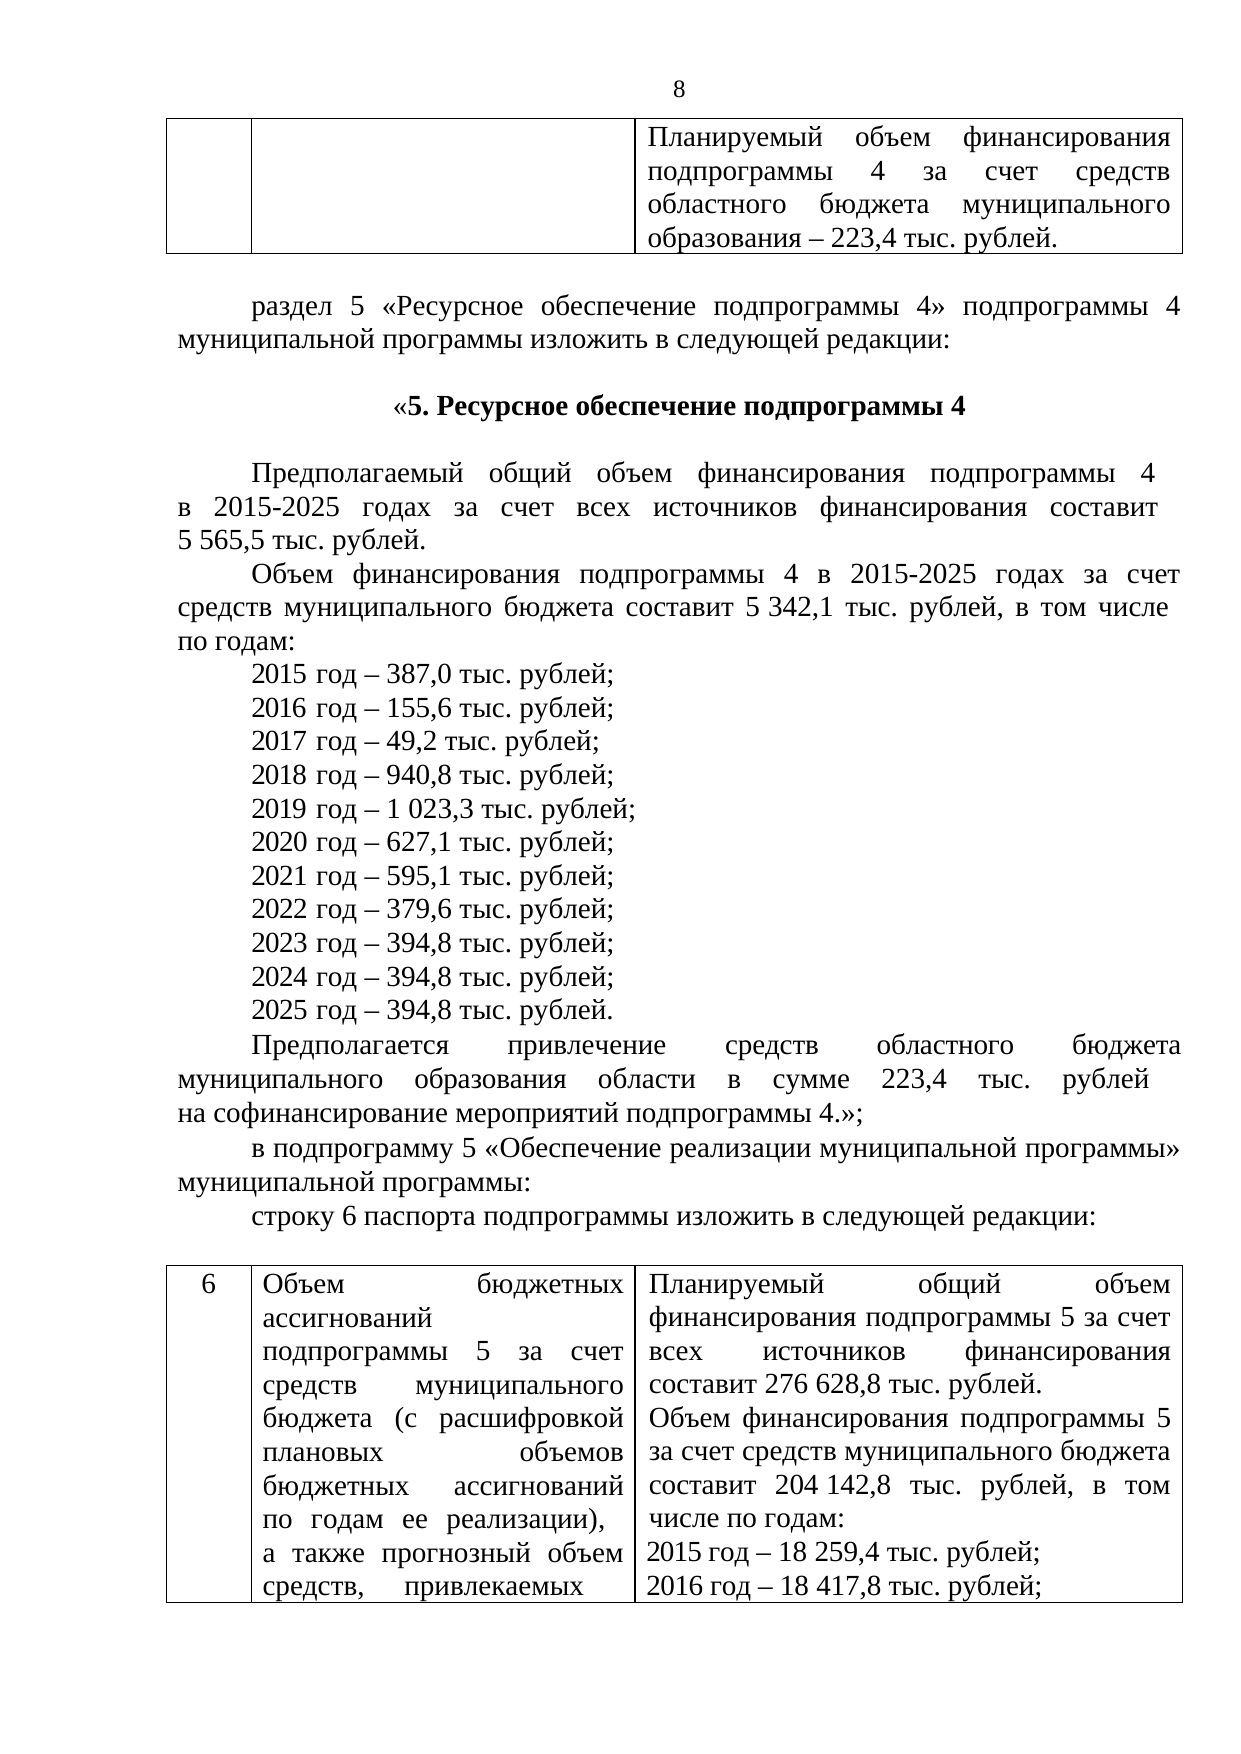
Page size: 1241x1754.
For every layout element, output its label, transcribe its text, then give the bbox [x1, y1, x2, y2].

list год – 379,6 тыс. рублей; [177, 892, 1181, 926]
list год – 627,1 тыс. рублей; [177, 825, 1181, 859]
text в подпрограмму 5 «Обеспечение реализации муниципальной программы» муниципальной программы: [177, 1130, 1181, 1198]
list год – 49,2 тыс. рублей; [177, 724, 1181, 757]
table_header 6 [167, 119, 251, 253]
list год – 394,8 тыс. рублей. [177, 993, 1181, 1026]
list год – 394,8 тыс. рублей; [177, 926, 1181, 959]
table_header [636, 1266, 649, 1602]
list год – 394,8 тыс. рублей; [177, 959, 1181, 993]
text строку 6 паспорта подпрограммы изложить в следующей редакции: [177, 1198, 1181, 1232]
list год – 155,6 тыс. рублей; [177, 690, 1181, 724]
text Объем финансирования подпрограммы 4 в 2015-2025 годах за счет средств муниципального бюджета составит 5 342,1 тыс. рублей, в том числе по годам: [177, 556, 1181, 657]
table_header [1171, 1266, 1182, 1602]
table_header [252, 1266, 634, 1602]
list год – 1 023,3 тыс. рублей; [177, 792, 1181, 825]
text Предполагаемый общий объем финансирования подпрограммы 4 в 2015-2025 годах за счет всех источников финансирования составит 5 565,5 тыс. рублей. [177, 456, 1181, 556]
text Предполагается привлечение средств областного бюджета муниципального образования области в сумме 223,4 тыс. рублей на софинансирование мероприятий подпрограммы 4.»; [177, 1027, 1181, 1129]
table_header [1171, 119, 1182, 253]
list год – 595,1 тыс. рублей; [177, 859, 1181, 892]
text «5. Ресурсное обеспечение подпрограммы 4 [177, 388, 1181, 422]
list год – 940,8 тыс. рублей; [177, 758, 1181, 792]
table_header 6 [167, 1266, 251, 1602]
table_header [252, 119, 634, 253]
list год – 387,0 тыс. рублей; [177, 657, 1181, 690]
text раздел 5 «Ресурсное обеспечение подпрограммы 4» подпрограммы 4 муниципальной программы изложить в следующей редакции: [177, 288, 1181, 355]
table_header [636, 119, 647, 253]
